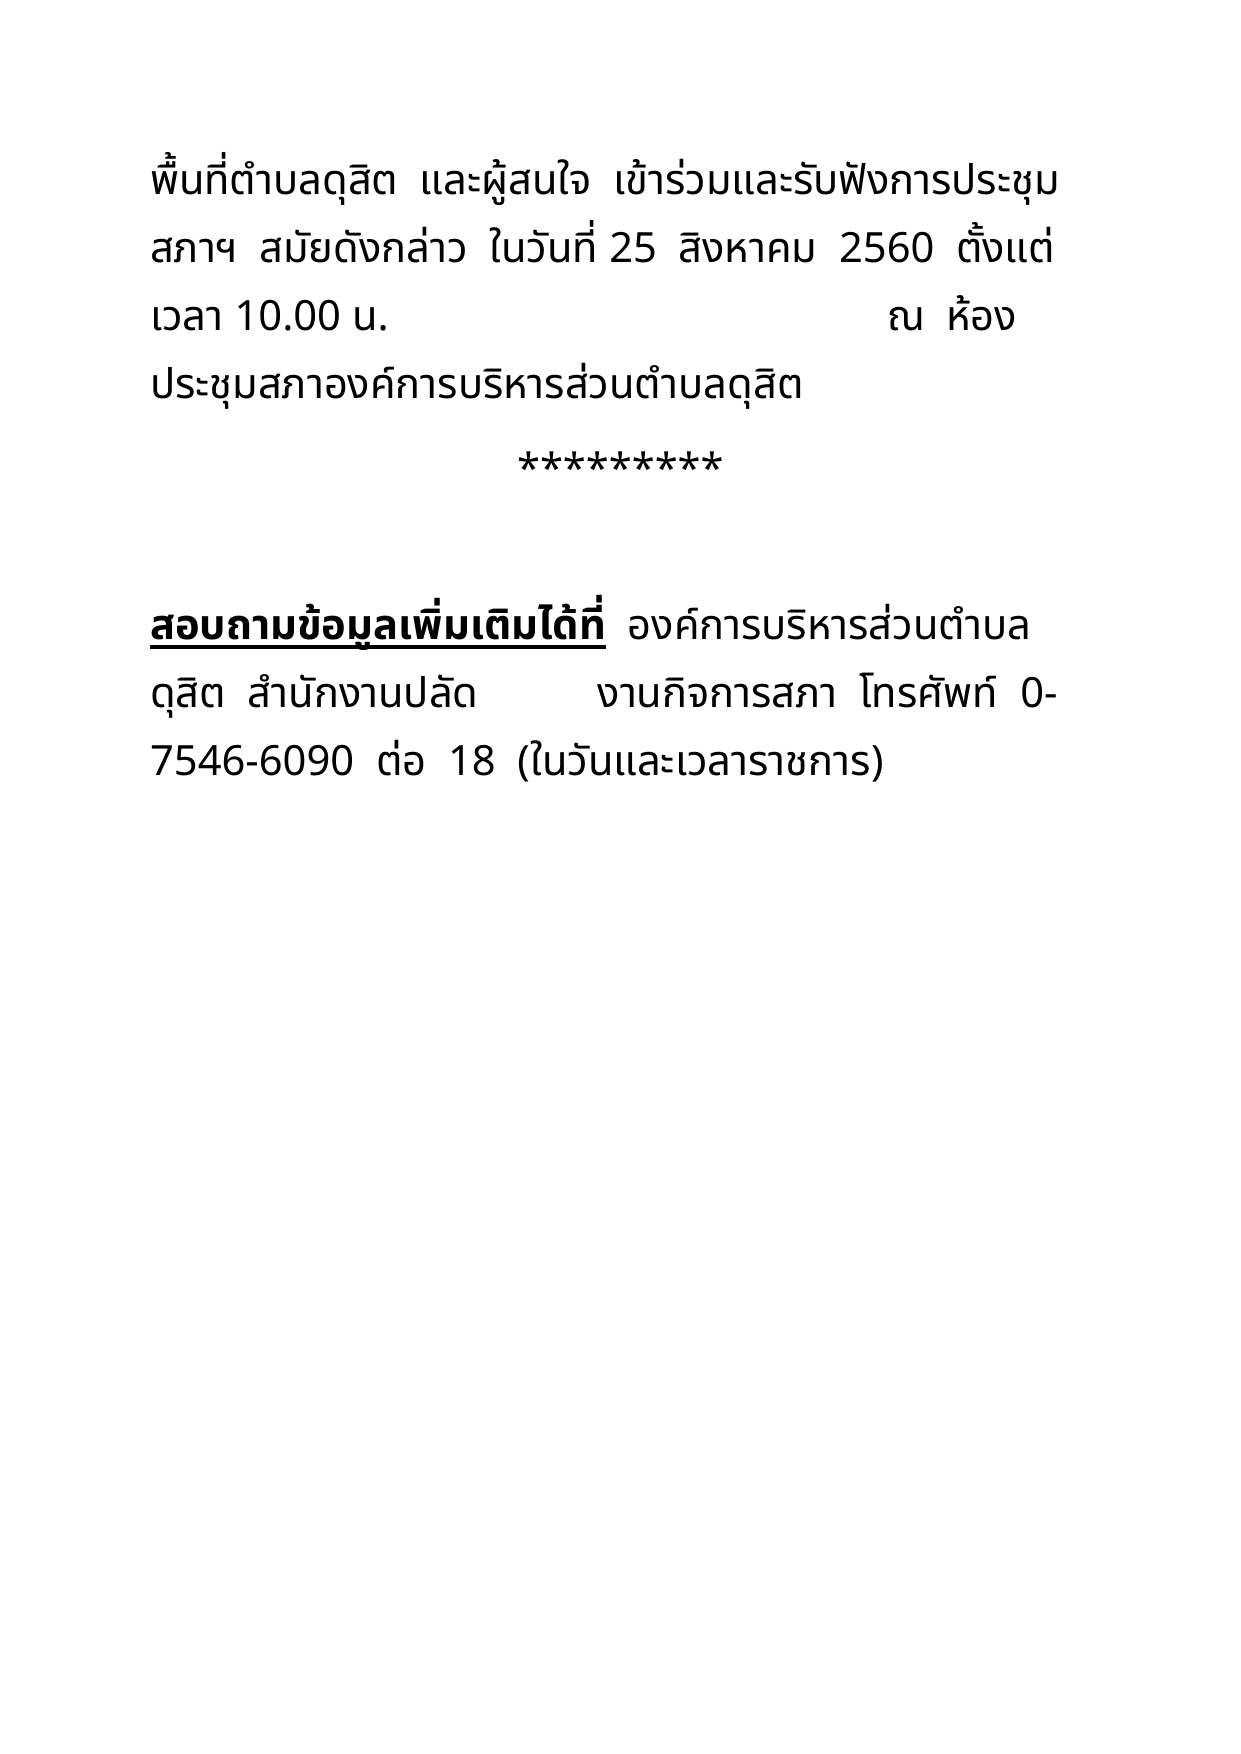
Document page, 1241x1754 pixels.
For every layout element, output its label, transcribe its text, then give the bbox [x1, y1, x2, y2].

text ********* [150, 439, 1090, 496]
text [150, 150, 1090, 417]
text สอบถามข้อมูลเพิ่มเติมได้ที่ องค์การบริหารส่วนตำบลดุสิต สำนักงานปลัด งานกิจการสภา โทรศัพท์ 0-7546-6090 ต่อ 18 (ในวันและเวลาราชการ) [150, 595, 1090, 794]
